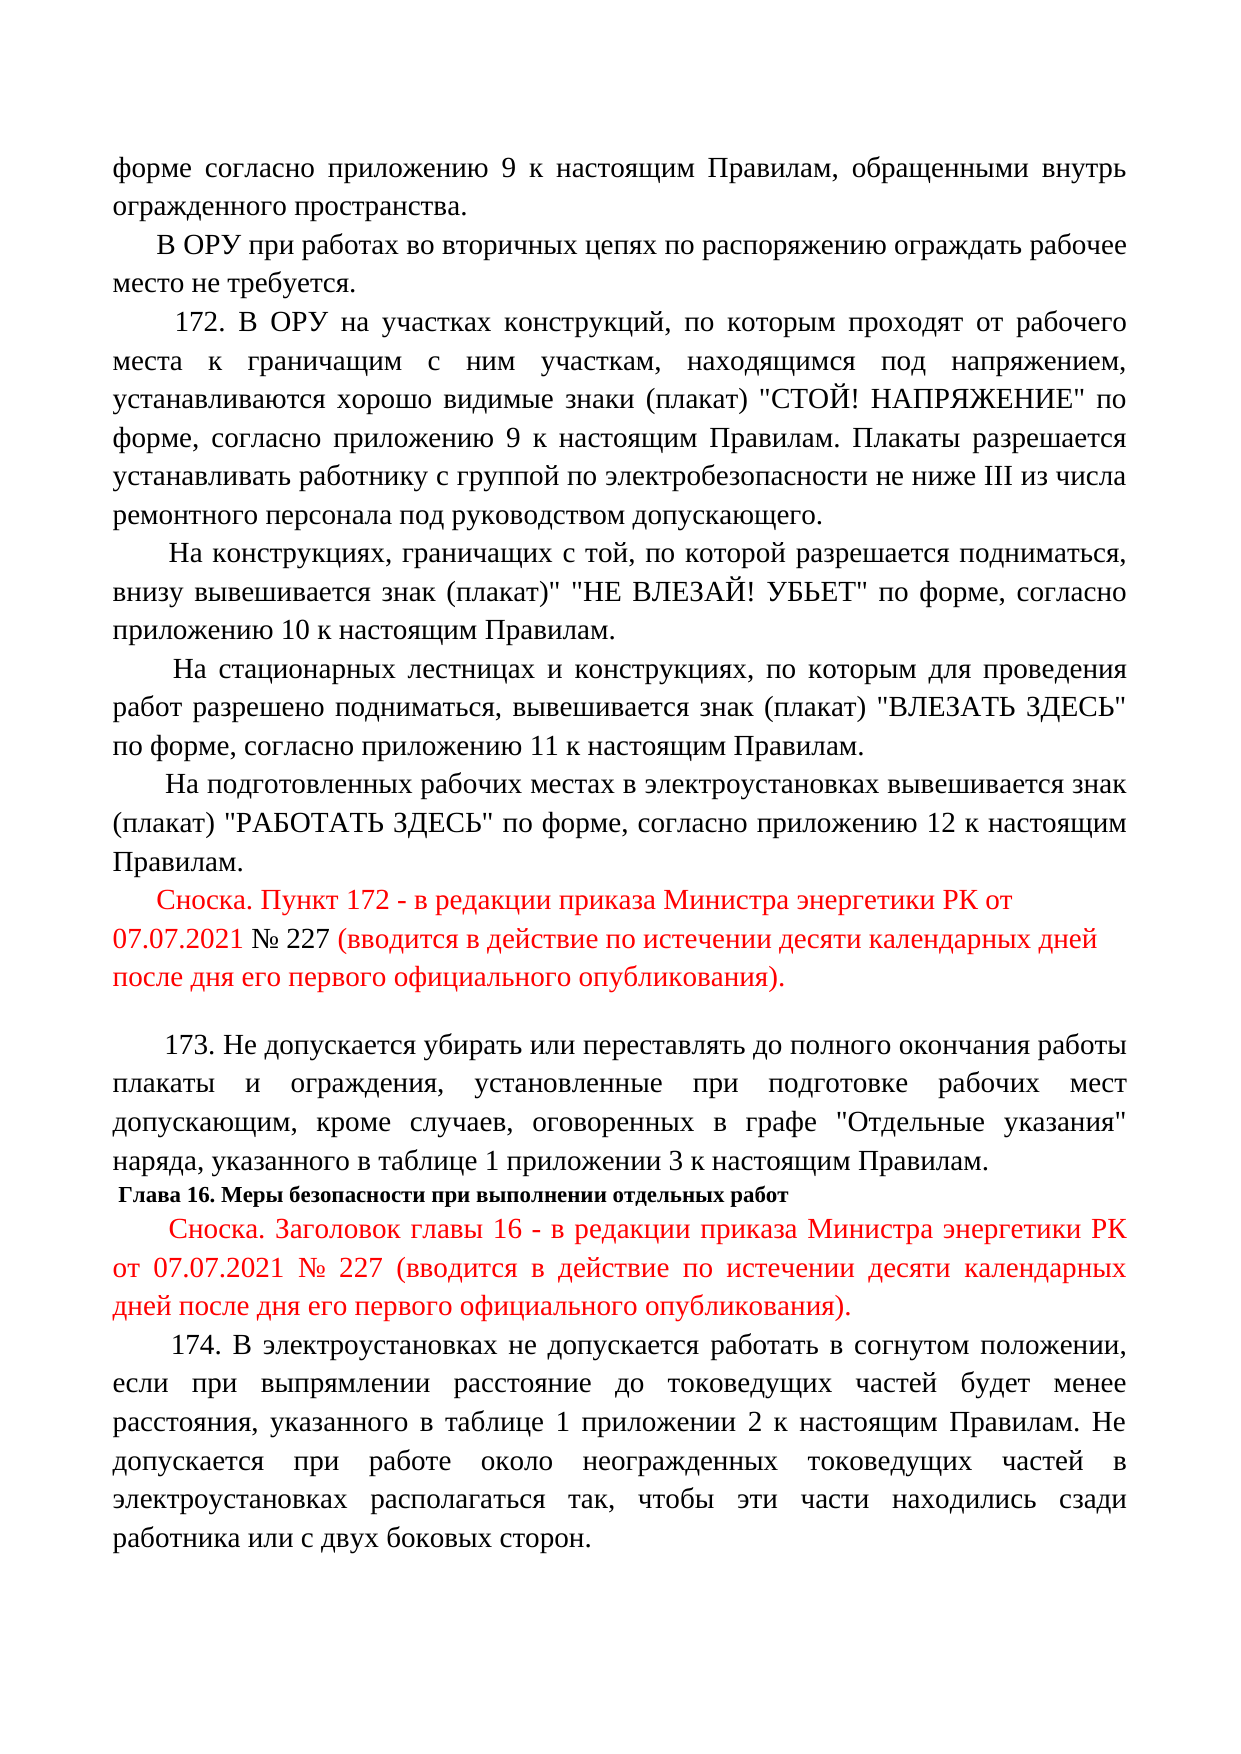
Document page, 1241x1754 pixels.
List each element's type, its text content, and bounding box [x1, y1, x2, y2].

text 172. В ОРУ на участках конструкций, по которым проходят от рабочего места к граничащим с ним участкам, находящимся под напряжением, устанавливаются хорошо видимые знаки (плакат) "СТОЙ! НАПРЯЖЕНИЕ" по форме, согласно приложению 9 к настоящим Правилам. Плакаты разрешается устанавливать работнику с группой по электробезопасности не ниже III из числа ремонтного персонала под руководством допускающего. [112, 304, 1128, 530]
text Сноска. Пункт 172 - в редакции приказа Министра энергетики РК от 07.07.2021 № 227 (вводится в действие по истечении десяти календарных дней после дня его первого официального опубликования). [112, 882, 1128, 1023]
text В ОРУ при работах во вторичных цепях по распоряжению ограждать рабочее место не требуется. [112, 227, 1128, 299]
text На стационарных лестницах и конструкциях, по которым для проведения работ разрешено подниматься, вывешивается знак (плакат) "ВЛЕЗАТЬ ЗДЕСЬ" по форме, согласно приложению 11 к настоящим Правилам. [112, 651, 1128, 762]
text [112, 150, 1128, 222]
text 173. Не допускается убирать или переставлять до полного окончания работы плакаты и ограждения, установленные при подготовке рабочих мест допускающим, кроме случаев, оговоренных в графе "Отдельные указания" наряда, указанного в таблице 1 приложении 3 к настоящим Правилам. [112, 1027, 1128, 1176]
text Сноска. Заголовок главы 16 - в редакции приказа Министра энергетики РК от 07.07.2021 № 227 (вводится в действие по истечении десяти календарных дней после дня его первого официального опубликования). [112, 1211, 1128, 1322]
text Глава 16. Меры безопасности при выполнении отдельных работ [112, 1181, 1128, 1207]
text На конструкциях, граничащих с той, по которой разрешается подниматься, внизу вывешивается знак (плакат)" "НЕ ВЛЕЗАЙ! УБЬЕТ" по форме, согласно приложению 10 к настоящим Правилам. [112, 535, 1128, 646]
text На подготовленных рабочих местах в электроустановках вывешивается знак (плакат) "РАБОТАТЬ ЗДЕСЬ" по форме, согласно приложению 12 к настоящим Правилам. [112, 767, 1128, 877]
text 174. В электроустановках не допускается работать в согнутом положении, если при выпрямлении расстояние до токоведущих частей будет менее расстояния, указанного в таблице 1 приложении 2 к настоящим Правилам. Не допускается при работе около неогражденных токоведущих частей в электроустановках располагаться так, чтобы эти части находились сзади работника или с двух боковых сторон. [112, 1327, 1128, 1553]
